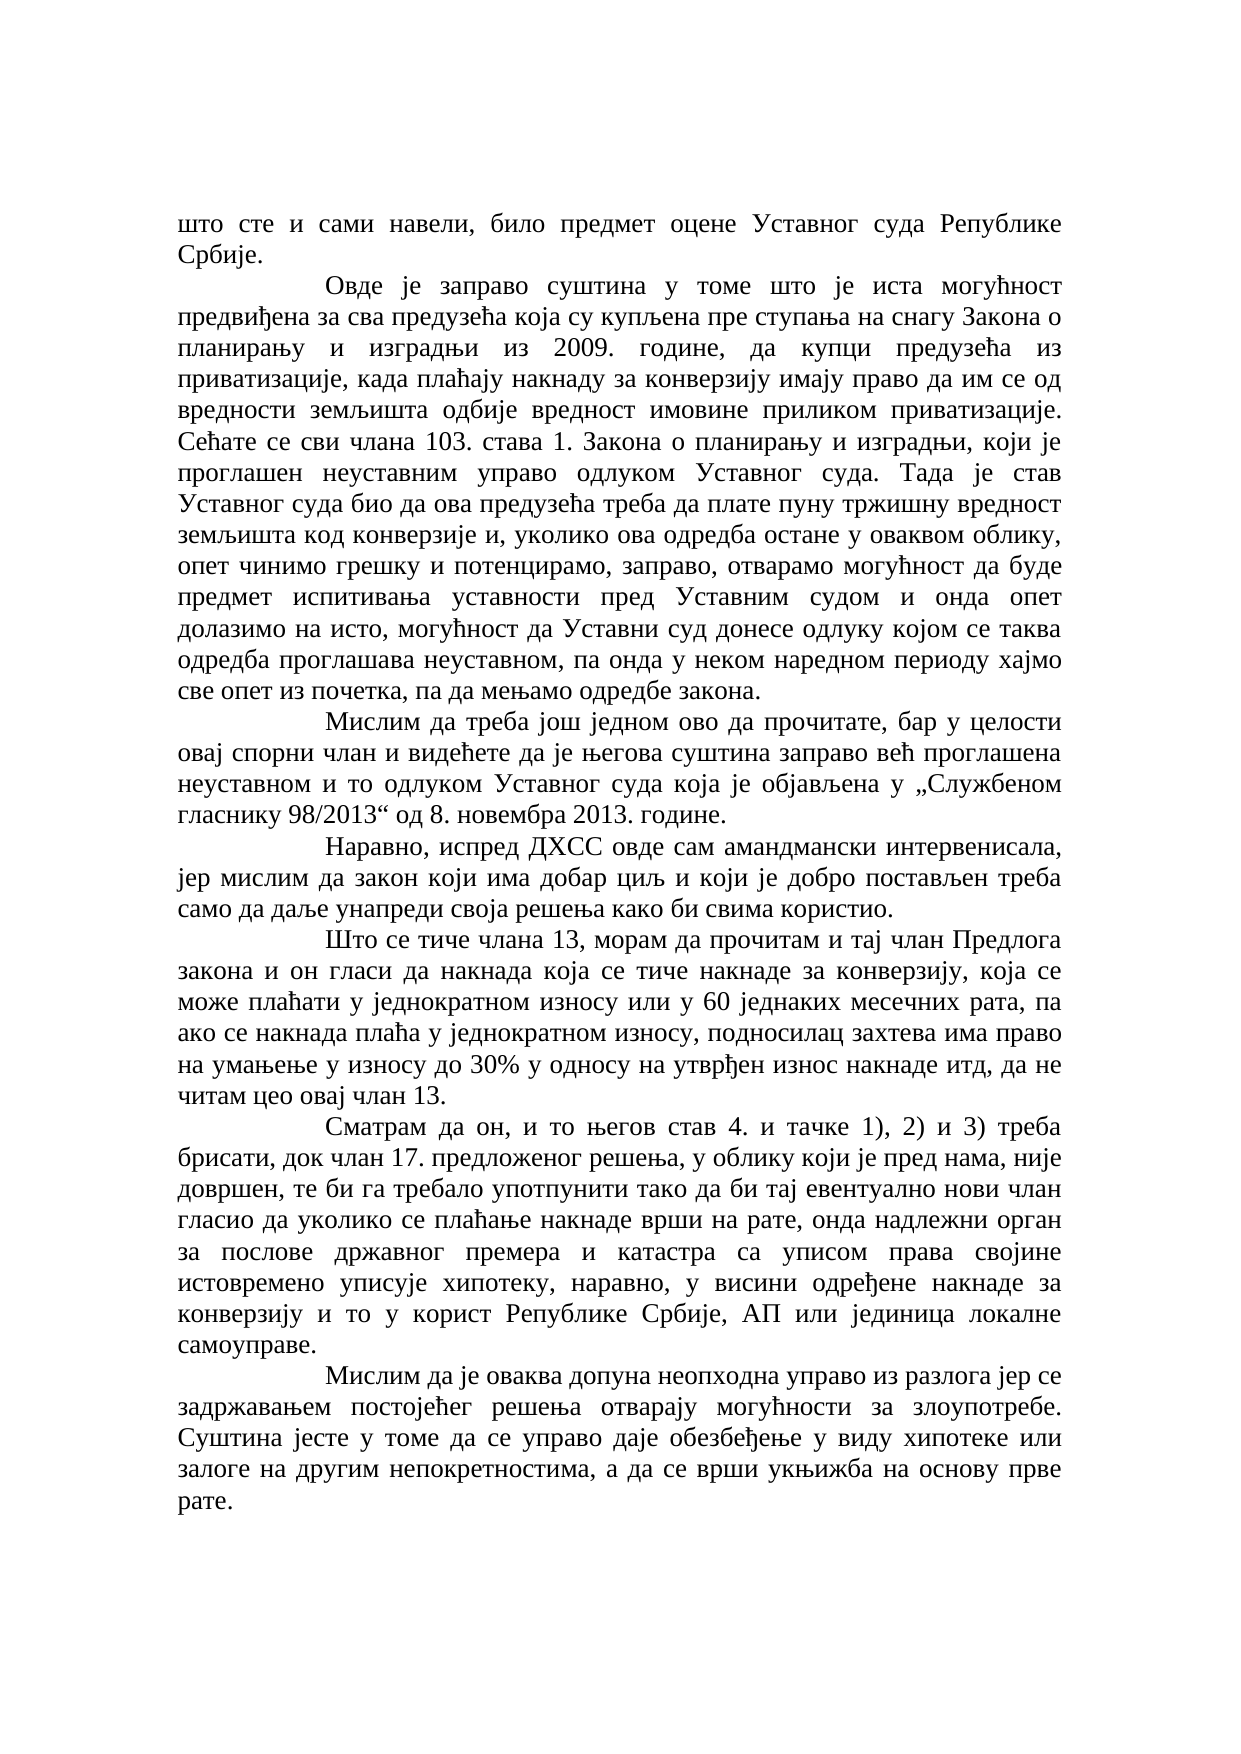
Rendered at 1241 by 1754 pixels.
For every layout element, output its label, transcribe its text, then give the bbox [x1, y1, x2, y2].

text Сматрам да он, и то његов став 4. и тачке 1), 2) и 3) треба брисати, док члан 17. предложеног решења, у облику који је пред нама, није довршен, те би га требало употпунити тако да би тај евентуално нови члан гласио да уколико се плаћање накнаде врши на рате, онда надлежни орган за послове државног премера и катастра са уписом права својине истовремено уписује хипотеку, наравно, у висини одређене накнаде за конверзију и то у корист Републике Србије, АП или јединица локалне самоуправе. [177, 1110, 1063, 1359]
text Мислим да треба још једном ово да прочитате, бар у целости овај спорни члан и видећете да је његова суштина заправо већ проглашена неуставном и то одлуком Уставног суда која је објављена у „Службеном гласнику 98/2013“ од 8. новембра 2013. године. [177, 705, 1063, 830]
text Овде је заправо суштина у томе што је иста могућност предвиђена за сва предузећа која су купљена пре ступања на снагу Закона о планирању и изградњи из 2009. године, да купци предузећа из приватизације, када плаћају накнаду за конверзију имају право да им се од вредности земљишта одбије вредност имовине приликом приватизације. Сећате се сви члана 103. става 1. Закона о планирању и изградњи, који је проглашен неуставним управо одлуком Уставног суда. Тада је став Уставног суда био да ова предузећа треба да плате пуну тржишну вредност земљишта код конверзије и, уколико ова одредба остане у оваквом облику, опет чинимо грешку и потенцирамо, заправо, отварамо могућност да буде предмет испитивања уставности пред Уставним судом и онда опет долазимо на исто, могућност да Уставни суд донесе одлуку којом се таква одредба проглашава неуставном, па онда у неком наредном периоду хајмо све опет из почетка, па да мењамо одредбе закона. [177, 269, 1063, 705]
text Што се тиче члана 13, морам да прочитам и тај члан Предлога закона и он гласи да накнада која се тиче накнаде за конверзију, која се може плаћати у једнократном износу или у 60 једнаких месечних рата, па ако се накнада плаћа у једнократном износу, подносилац захтева има право на умањење у износу до 30% у односу на утврђен износ накнаде итд, да не читам цео овај члан 13. [177, 923, 1063, 1110]
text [177, 207, 1063, 269]
text Наравно, испред ДХСС овде сам амандмански интервенисала, јер мислим да закон који има добар циљ и који је добро постављен треба само да даље унапреди своја решења како би свима користио. [177, 830, 1063, 923]
text Мислим да је оваква допуна неопходна управо из разлога јер се задржавањем постојећег решења отварају могућности за злоупотребе. Суштина јесте у томе да се управо даје обезбеђење у виду хипотеке или залоге на другим непокретностима, а да се врши укњижба на основу прве рате. [177, 1359, 1063, 1515]
